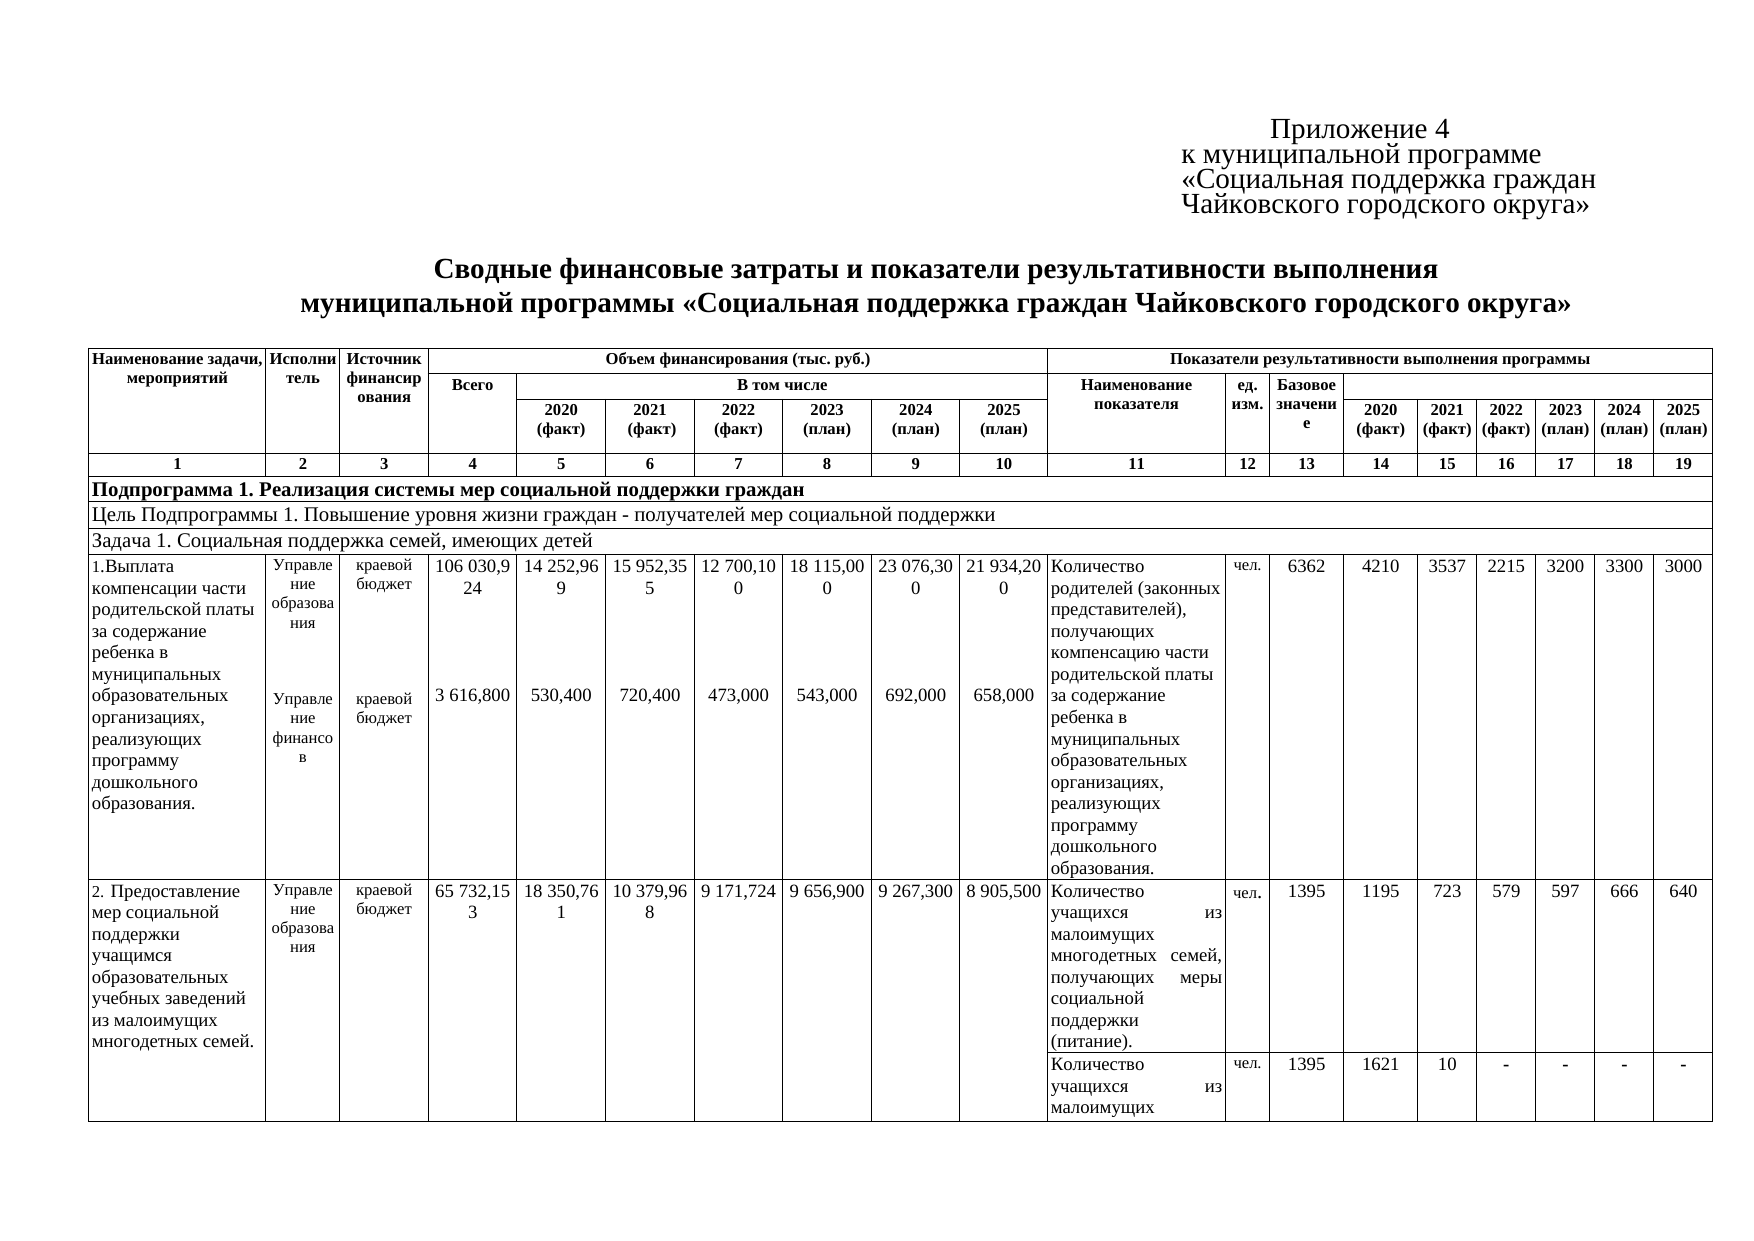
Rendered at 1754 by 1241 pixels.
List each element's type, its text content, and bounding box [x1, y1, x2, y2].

table_cell 13 [1270, 454, 1343, 476]
table_cell ед. изм. [1226, 374, 1269, 453]
table_cell 4 [429, 454, 516, 476]
table_cell 2023 (план) [1536, 400, 1594, 453]
table_cell 3000 [1654, 555, 1712, 878]
table_cell Управление образования Управление финансов [266, 555, 339, 878]
table_cell 2023 (план) [783, 400, 871, 453]
table_cell Количество родителей (законных представителей), получающих компенсацию части родительской платы за содержание ребенка в муниципальных образовательных организациях, реализующих программу дошкольного образования. [1048, 555, 1225, 878]
table_cell 2022 (факт) [1477, 400, 1535, 453]
table_cell Наименование показателя [1048, 374, 1225, 453]
text «Социальная поддержка граждан [1181, 168, 1695, 193]
table_cell 1 [89, 454, 265, 476]
table_cell 640 [1654, 880, 1712, 1052]
table_cell Всего [429, 374, 516, 453]
table_cell 18 115,000 543,000 [783, 555, 871, 878]
table_cell 9 171,724 [695, 880, 782, 1121]
table_cell - [1477, 1053, 1535, 1121]
table_header Показатели результативности выполнения программы [1048, 349, 1712, 373]
table_cell 12 [1226, 454, 1269, 476]
table_cell 65 732,153 [429, 880, 516, 1121]
table_cell 21 934,200 658,000 [960, 555, 1047, 878]
table_cell 18 [1595, 454, 1653, 476]
table_cell 9 [872, 454, 959, 476]
table_cell - [1654, 1053, 1712, 1121]
table_cell 3300 [1595, 555, 1653, 878]
table_cell [1344, 374, 1712, 399]
table_cell 723 [1418, 880, 1476, 1052]
table_cell 18 350,761 [517, 880, 605, 1121]
table_cell 17 [1536, 454, 1594, 476]
table_cell 10 [960, 454, 1047, 476]
table_cell 5 [517, 454, 605, 476]
table_cell - [1536, 1053, 1594, 1121]
table_cell чел. [1226, 1053, 1269, 1121]
table_cell Количество учащихся из малоимущих многодетных семей, получающих меры социальной поддержки (одежда). [1048, 1053, 1225, 1121]
table_header Исполнитель [266, 349, 339, 453]
table_cell 15 [1418, 454, 1476, 476]
table_cell 2024 (план) [1595, 400, 1653, 453]
table_cell 19 [1654, 454, 1712, 476]
text Приложение 4 [1181, 118, 1695, 143]
table_cell 14 252,969 530,400 [517, 555, 605, 878]
table_cell 2 [266, 454, 339, 476]
text Чайковского городского округа» [1181, 193, 1695, 218]
table_cell чел. [1226, 555, 1269, 878]
table_cell 6 [606, 454, 694, 476]
table_cell краевой бюджет краевой бюджет [340, 555, 428, 878]
table_cell 1621 [1344, 1053, 1417, 1121]
table_header Объем финансирования (тыс. руб.) [429, 349, 1047, 373]
text муниципальной программы «Социальная поддержка граждан Чайковского городского округа» [177, 285, 1695, 319]
table_cell В том числе [517, 374, 1047, 399]
table_cell 2025 (план) [960, 400, 1047, 453]
text к муниципальной программе [1181, 143, 1695, 168]
table_cell 11 [1048, 454, 1225, 476]
text Сводные финансовые затраты и показатели результативности выполнения [177, 252, 1695, 285]
table_cell 16 [1477, 454, 1535, 476]
table_cell 2022 (факт) [695, 400, 782, 453]
table_cell 2021 (факт) [1418, 400, 1476, 453]
table_cell - [1595, 1053, 1653, 1121]
table_cell 1195 [1344, 880, 1417, 1052]
table_cell 2020 (факт) [517, 400, 605, 453]
table_cell 8 [783, 454, 871, 476]
table_cell 579 [1477, 880, 1535, 1052]
table_cell 15 952,355 720,400 [606, 555, 694, 878]
table_cell чел. [1226, 880, 1269, 1052]
table_cell 2021 (факт) [606, 400, 694, 453]
table_cell Базовое значение [1270, 374, 1343, 453]
table_cell 2024 (план) [872, 400, 959, 453]
table_cell 2215 [1477, 555, 1535, 878]
table_cell 3 [340, 454, 428, 476]
table_cell 666 [1595, 880, 1653, 1052]
table_cell Подпрограмма 1. Реализация системы мер социальной поддержки граждан [89, 477, 1712, 501]
table_cell Количество учащихся из малоимущих многодетных семей, получающих меры социальной поддержки (питание). [1048, 880, 1225, 1052]
table_cell 9 656,900 [783, 880, 871, 1121]
table_cell 2. Предоставление мер социальной поддержки учащимся образовательных учебных заведений из малоимущих многодетных семей. [89, 880, 265, 1121]
table_cell Цель Подпрограммы 1. Повышение уровня жизни граждан - получателей мер социальной поддержки [89, 502, 1712, 527]
table_cell 10 379,968 [606, 880, 694, 1121]
table_cell 4210 [1344, 555, 1417, 878]
table_cell 14 [1344, 454, 1417, 476]
table_cell 106 030,924 3 616,800 [429, 555, 516, 878]
table_cell 1.Выплата компенсации части родительской платы за содержание ребенка в муниципальных образовательных организациях, реализующих программу дошкольного образования. [89, 555, 265, 878]
table_cell 8 905,500 [960, 880, 1047, 1121]
table_header Наименование задачи, мероприятий [89, 349, 265, 453]
table_cell 10 [1418, 1053, 1476, 1121]
table_header Источник финансирования [340, 349, 428, 453]
table_cell 7 [695, 454, 782, 476]
table_cell Задача 1. Социальная поддержка семей, имеющих детей [89, 529, 1712, 554]
table_cell 12 700,100 473,000 [695, 555, 782, 878]
table_cell 1395 [1270, 880, 1343, 1052]
table_cell краевой бюджет [340, 880, 428, 1121]
table_cell 23 076,300 692,000 [872, 555, 959, 878]
table_cell 9 267,300 [872, 880, 959, 1121]
table_cell 3537 [1418, 555, 1476, 878]
table_cell 6362 [1270, 555, 1343, 878]
table_cell 1395 [1270, 1053, 1343, 1121]
table_cell 2020 (факт) [1344, 400, 1417, 453]
table_cell 597 [1536, 880, 1594, 1052]
table_cell Управление образования [266, 880, 339, 1121]
table_cell 3200 [1536, 555, 1594, 878]
table_cell 2025 (план) [1654, 400, 1712, 453]
